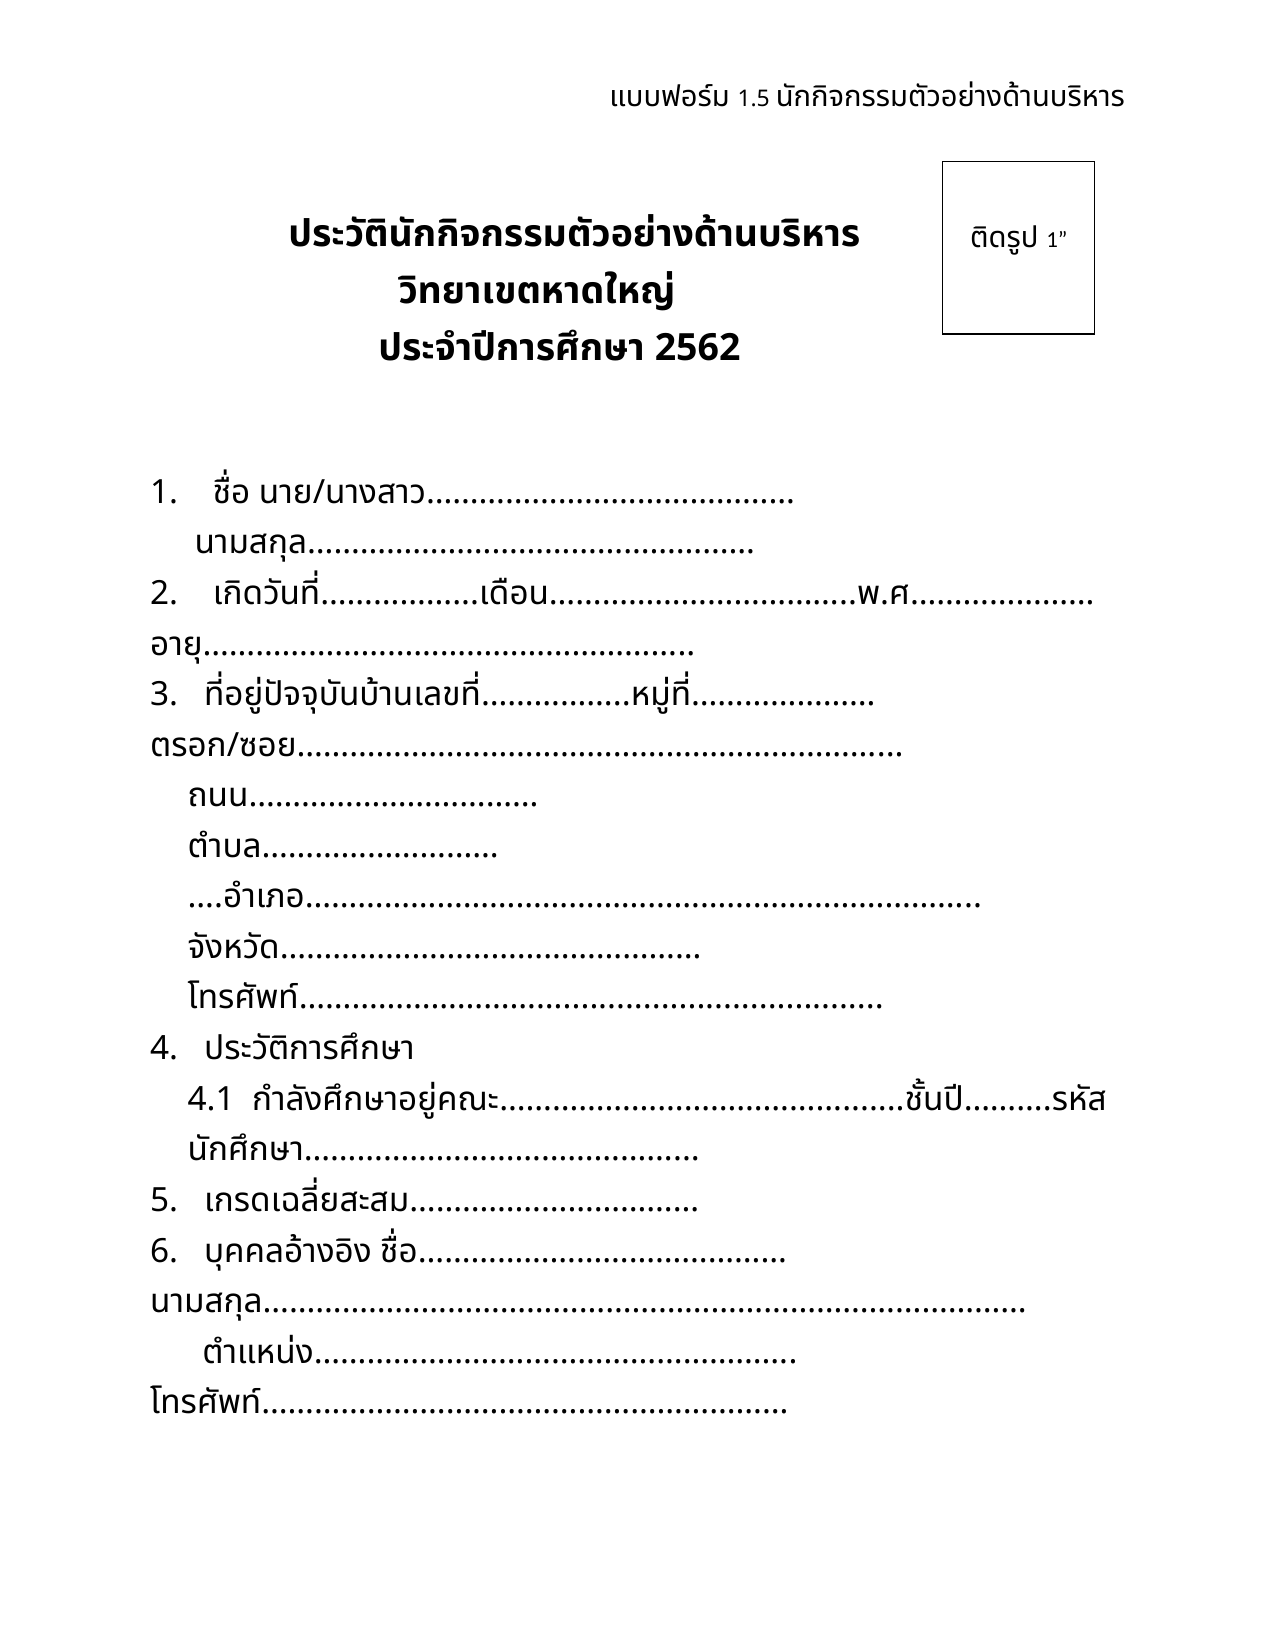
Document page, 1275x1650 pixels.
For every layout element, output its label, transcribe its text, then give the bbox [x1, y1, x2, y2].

text 3. ที่อยู่ปัจจุบันบ้านเลขที่……………..หมู่ที่…………………ตรอก/ซอย…………………………………………………………... [150, 670, 1125, 771]
text ตำแหน่ง………………………………………………. โทรศัพท์…………………………………………………… [150, 1327, 1125, 1429]
text 2. เกิดวันที่……………...เดือน……………………………..พ.ศ…………………อายุ……………………………………………….. [150, 569, 1125, 670]
text ประจำปีการศึกษา 2562 [150, 320, 1125, 377]
text 4.1 กำลังศึกษาอยู่คณะ………………………………….......ชั้นปี……….รหัสนักศึกษา……………………………………... [187, 1074, 1125, 1176]
text 6. บุคคลอ้างอิง ชื่อ…………………………………… นามสกุล…………………………………………………………………………… [150, 1226, 1125, 1327]
text 5. เกรดเฉลี่ยสะสม…………………………… [150, 1176, 1125, 1226]
text ประวัตินักกิจกรรมตัวอย่างด้านบริหาร วิทยาเขตหาดใหญ่ [150, 207, 1125, 320]
text จังหวัด…………………………………………โทรศัพท์………………………….................................... [187, 923, 1125, 1024]
text ถนน……………………………ตำบล………………………….อำเภอ………………………………………………………………….. [187, 771, 1125, 923]
text 4. ประวัติการศึกษา [150, 1024, 1125, 1074]
text 1. ชื่อ นาย/นางสาว…………………………………… นามสกุล…………………………………………… [150, 468, 1125, 569]
